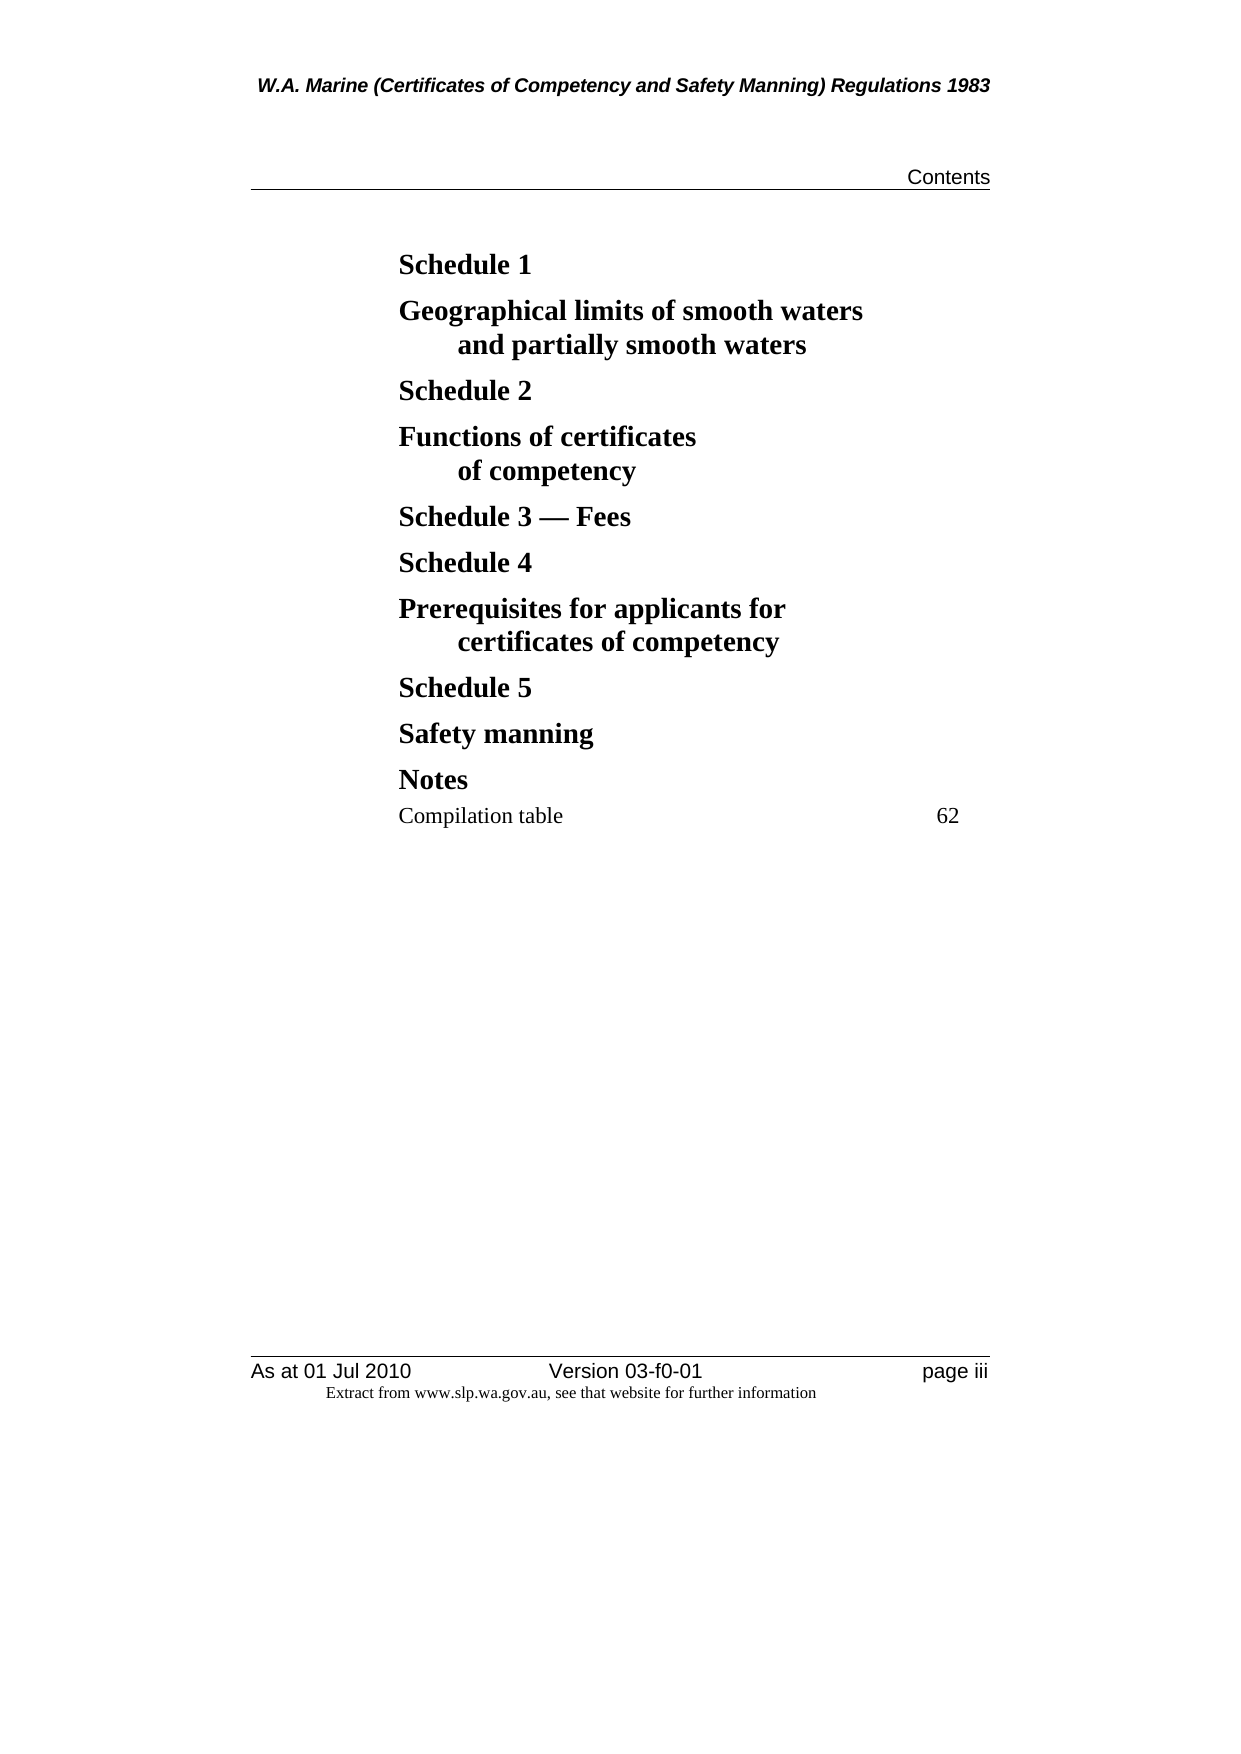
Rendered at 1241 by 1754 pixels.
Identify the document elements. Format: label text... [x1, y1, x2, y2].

text Notes [398, 762, 872, 796]
text Prerequisites for applicants for certificates of competency [398, 591, 872, 658]
text Compilation table 62 [309, 802, 872, 829]
text Functions of certificates of competency [398, 419, 872, 486]
text Schedule 5 [398, 670, 872, 704]
text Geographical limits of smooth waters and partially smooth waters [398, 293, 872, 361]
text Schedule 4 [398, 545, 872, 578]
text Schedule 3 — Fees [398, 499, 872, 532]
text Schedule 2 [398, 373, 872, 407]
text Schedule 1 [398, 247, 872, 281]
text Safety manning [398, 716, 872, 750]
